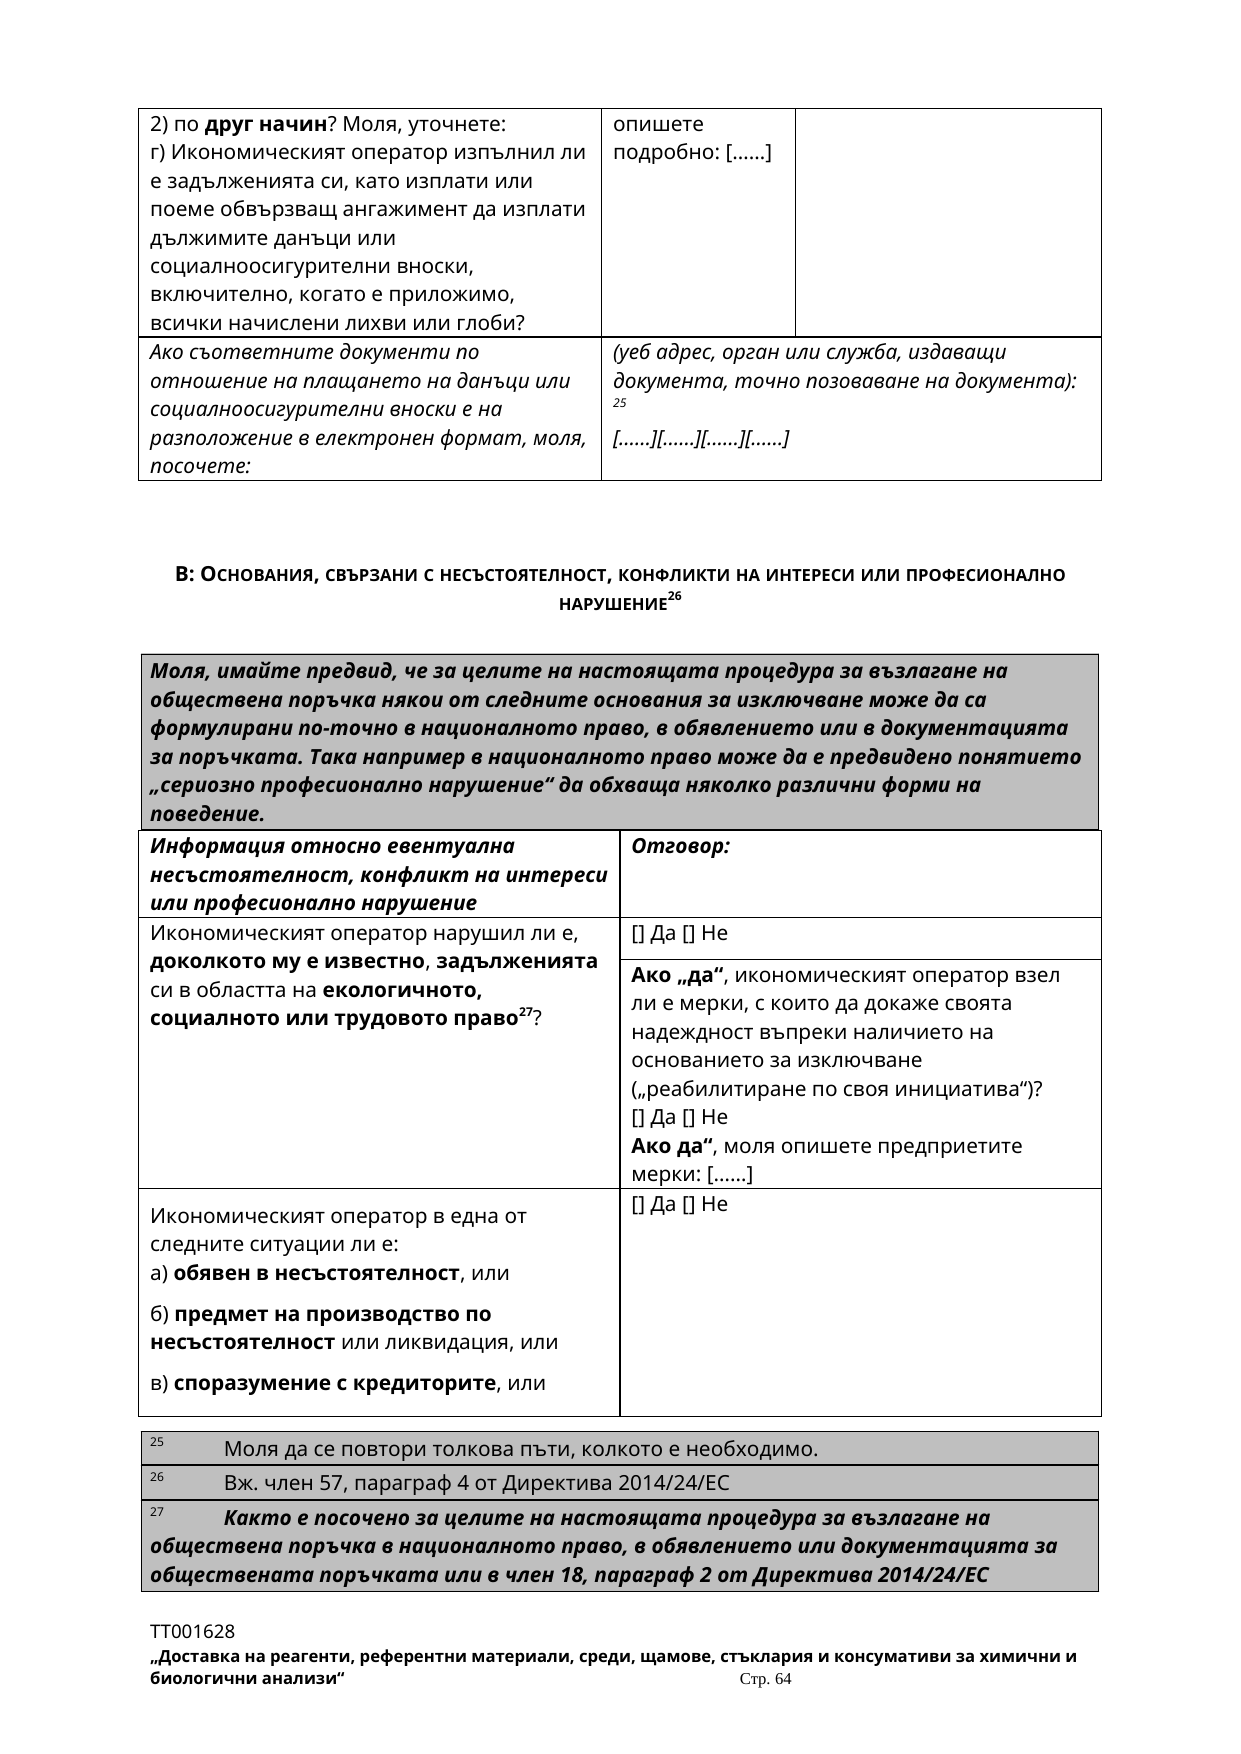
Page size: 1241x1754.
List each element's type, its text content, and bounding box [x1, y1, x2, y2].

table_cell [139, 1189, 619, 1416]
table_cell [] Да [] Не [621, 918, 1101, 959]
table_cell Ако съответните документи по отношение на плащането на данъци или социалноосигурителни вноски е на разположение в електронен формат, моля, посочете: [139, 338, 601, 480]
title В: Основания, свързани с несъстоятелност, конфликти на интереси или професионално нарушение [150, 559, 1090, 616]
table_cell (уеб адрес, орган или служба, издаващи документа, точно позоваване на документа): [……][……][……][……] [602, 338, 1101, 480]
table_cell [602, 109, 795, 336]
text Моля, имайте предвид, че за целите на настоящата процедура за възлагане на обществена поръчка някои от следните основания за изключване може да са формулирани по-точно в националното право, в обявлението или в документацията за поръчката. Така например в националното право може да е предвидено понятието „сериозно професионално нарушение“ да обхваща няколко различни форми на поведение. [142, 655, 1098, 829]
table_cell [796, 109, 1101, 336]
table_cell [621, 1189, 1101, 1416]
table_header Информация относно евентуална несъстоятелност, конфликт на интереси или професионално нарушение [139, 831, 619, 917]
table_cell Икономическият оператор нарушил ли е, доколкото му е известно, задълженията си в областта на екологичното, социалното или трудовото право? [139, 918, 619, 1188]
table_cell Ако „да“, икономическият оператор взел ли е мерки, с които да докаже своята надеждност въпреки наличието на основанието за изключване („реабилитиране по своя инициатива“)? [] Да [] Не Ако да“, моля опишете предприетите мерки: [……] [621, 960, 1101, 1188]
table_header Отговор: [621, 831, 1101, 917]
